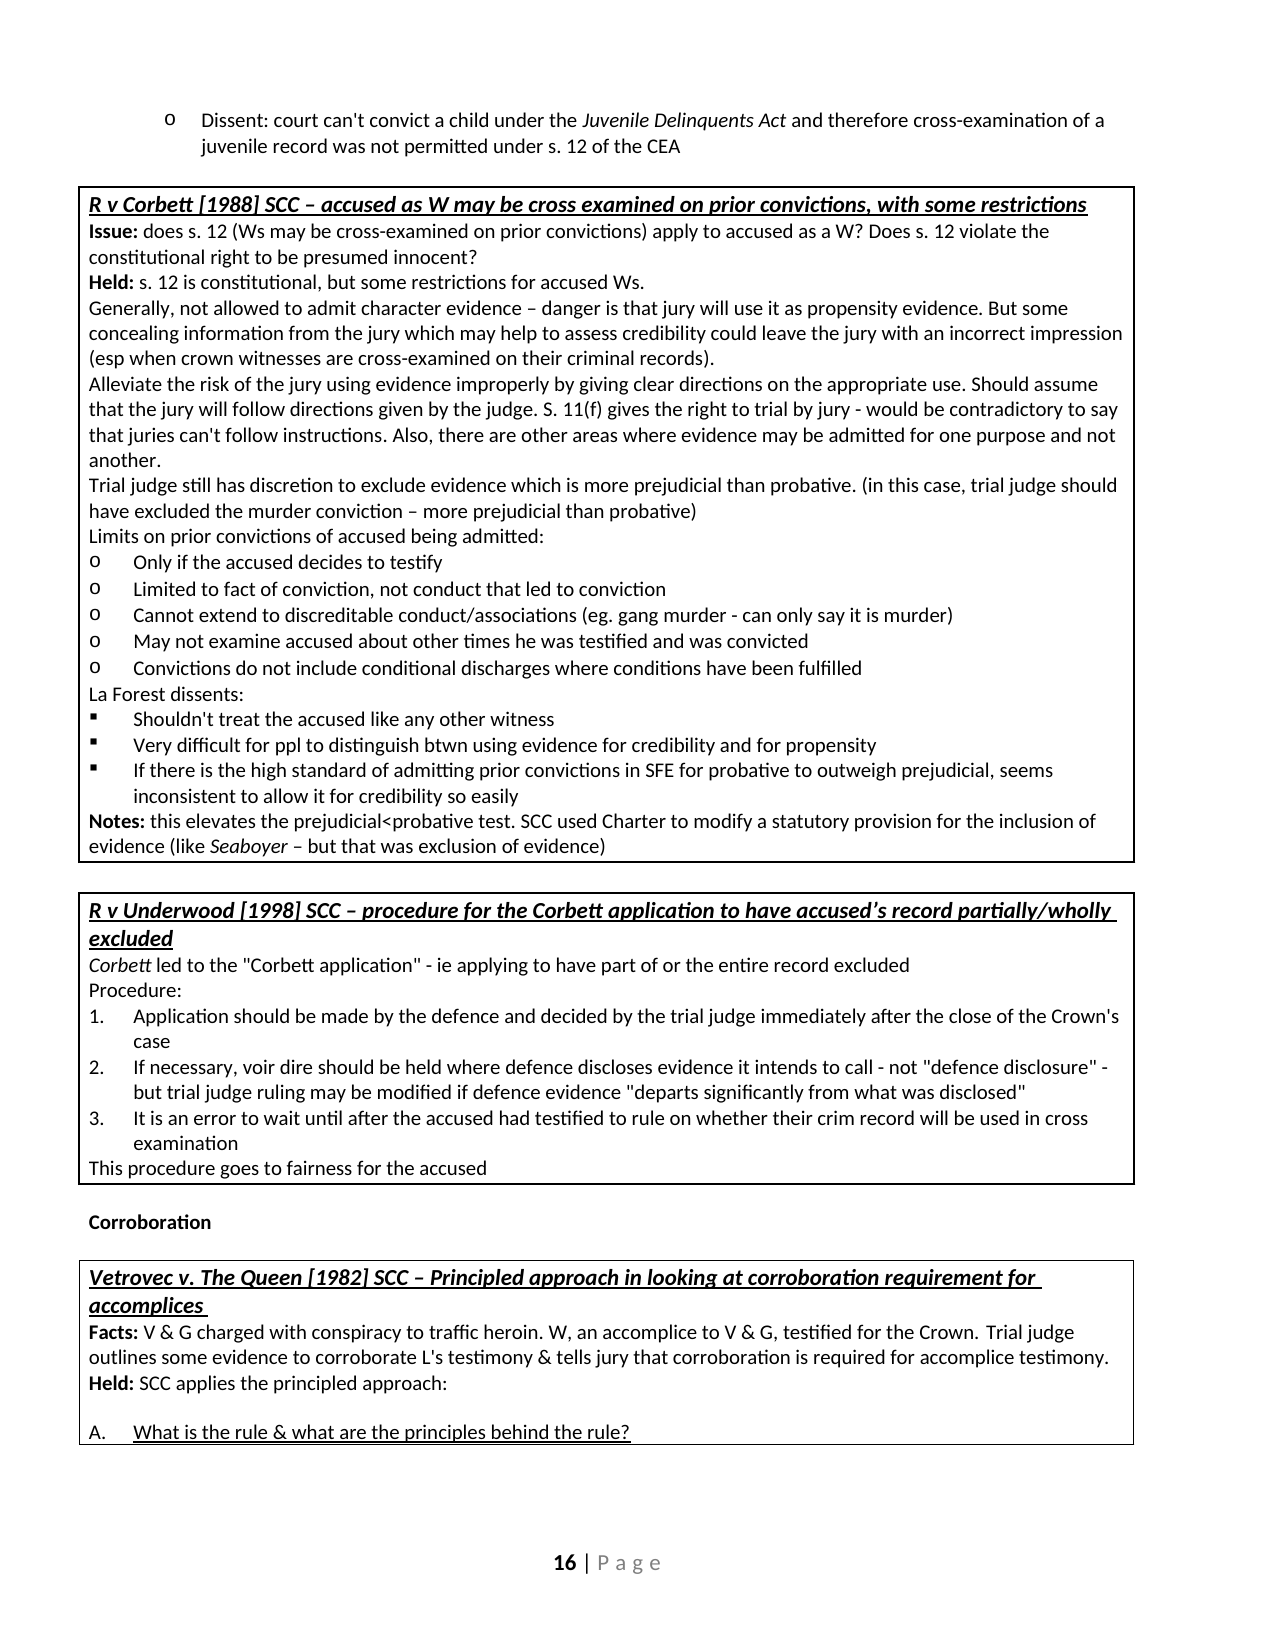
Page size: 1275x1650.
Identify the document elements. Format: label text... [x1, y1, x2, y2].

list If necessary, voir dire should be held where defence discloses evidence it intends to call - not "defence disclosure" - but trial judge ruling may be modified if defence evidence "departs significantly from what was disclosed" [89, 1054, 1125, 1105]
text Held: s. 12 is constitutional, but some restrictions for accused Ws. [89, 269, 1125, 295]
list Convictions do not include conditional discharges where conditions have been fulfilled [89, 655, 1125, 681]
text Generally, not allowed to admit character evidence – danger is that jury will use it as propensity evidence. But some concealing information from the jury which may help to assess credibility could leave the jury with an incorrect impression (esp when crown witnesses are cross-examined on their criminal records). [89, 295, 1125, 371]
text Corroboration [89, 1209, 1125, 1234]
text Procedure: [89, 978, 1125, 1003]
text This procedure goes to fairness for the accused [80, 1151, 1133, 1183]
text Trial judge still has discretion to exclude evidence which is more prejudicial than probative. (in this case, trial judge should have excluded the murder conviction – more prejudicial than probative) [89, 473, 1125, 523]
list If there is the high standard of admitting prior convictions in SFE for probative to outweigh prejudicial, seems inconsistent to allow it for credibility so easily [89, 757, 1125, 804]
text Corbett led to the "Corbett application" - ie applying to have part of or the entire record excluded [89, 952, 1125, 978]
text Limits on prior convictions of accused being admitted: [89, 523, 1125, 549]
list Limited to fact of conviction, not conduct that led to conviction [89, 575, 1125, 602]
text La Forest dissents: [89, 681, 1125, 707]
list Cannot extend to discreditable conduct/associations (eg. gang murder - can only say it is murder) [89, 602, 1125, 628]
list What is the rule & what are the principles behind the rule? [89, 1419, 1125, 1444]
text Vetrovec v. The Queen [1982] SCC – Principled approach in looking at corroboration requirement for accomplices [80, 1261, 1133, 1319]
text Held: SCC applies the principled approach: [89, 1370, 1125, 1395]
list Application should be made by the defence and decided by the trial judge immediately after the close of the Crown's case [89, 1003, 1125, 1054]
list Dissent: court can't convict a child under the Juvenile Delinquents Act and therefore cross-examination of a juvenile record was not permitted under s. 12 of the CEA [164, 106, 1125, 158]
list Shouldn't treat the accused like any other witness [89, 707, 1125, 732]
list May not examine accused about other times he was testified and was convicted [89, 628, 1125, 655]
text Alleviate the risk of the jury using evidence improperly by giving clear directions on the appropriate use. Should assume that the jury will follow directions given by the judge. S. 11(f) gives the right to trial by jury - would be contradictory to say that juries can't follow instructions. Also, there are other areas where evidence may be admitted for one purpose and not another. [89, 371, 1125, 473]
subtitle R v Underwood [1998] SCC – procedure for the Corbett application to have accused’s record partially/wholly excluded [80, 894, 1133, 952]
text Issue: does s. 12 (Ws may be cross-examined on prior convictions) apply to accused as a W? Does s. 12 violate the constitutional right to be presumed innocent? [89, 218, 1125, 269]
subtitle R v Corbett [1988] SCC – accused as W may be cross examined on prior convictions, with some restrictions [80, 188, 1133, 218]
list It is an error to wait until after the accused had testified to rule on whether their crim record will be used in cross examination [89, 1105, 1125, 1151]
text Facts: V & G charged with conspiracy to traffic heroin. W, an accomplice to V & G, testified for the Crown. Trial judge outlines some evidence to corroborate L's testimony & tells jury that corroboration is required for accomplice testimony. [89, 1319, 1125, 1370]
text Notes: this elevates the prejudicial<probative test. SCC used Charter to modify a statutory provision for the inclusion of evidence (like Seaboyer – but that was exclusion of evidence) [80, 804, 1133, 861]
list Only if the accused decides to testify [89, 549, 1125, 575]
list Very difficult for ppl to distinguish btwn using evidence for credibility and for propensity [89, 732, 1125, 757]
